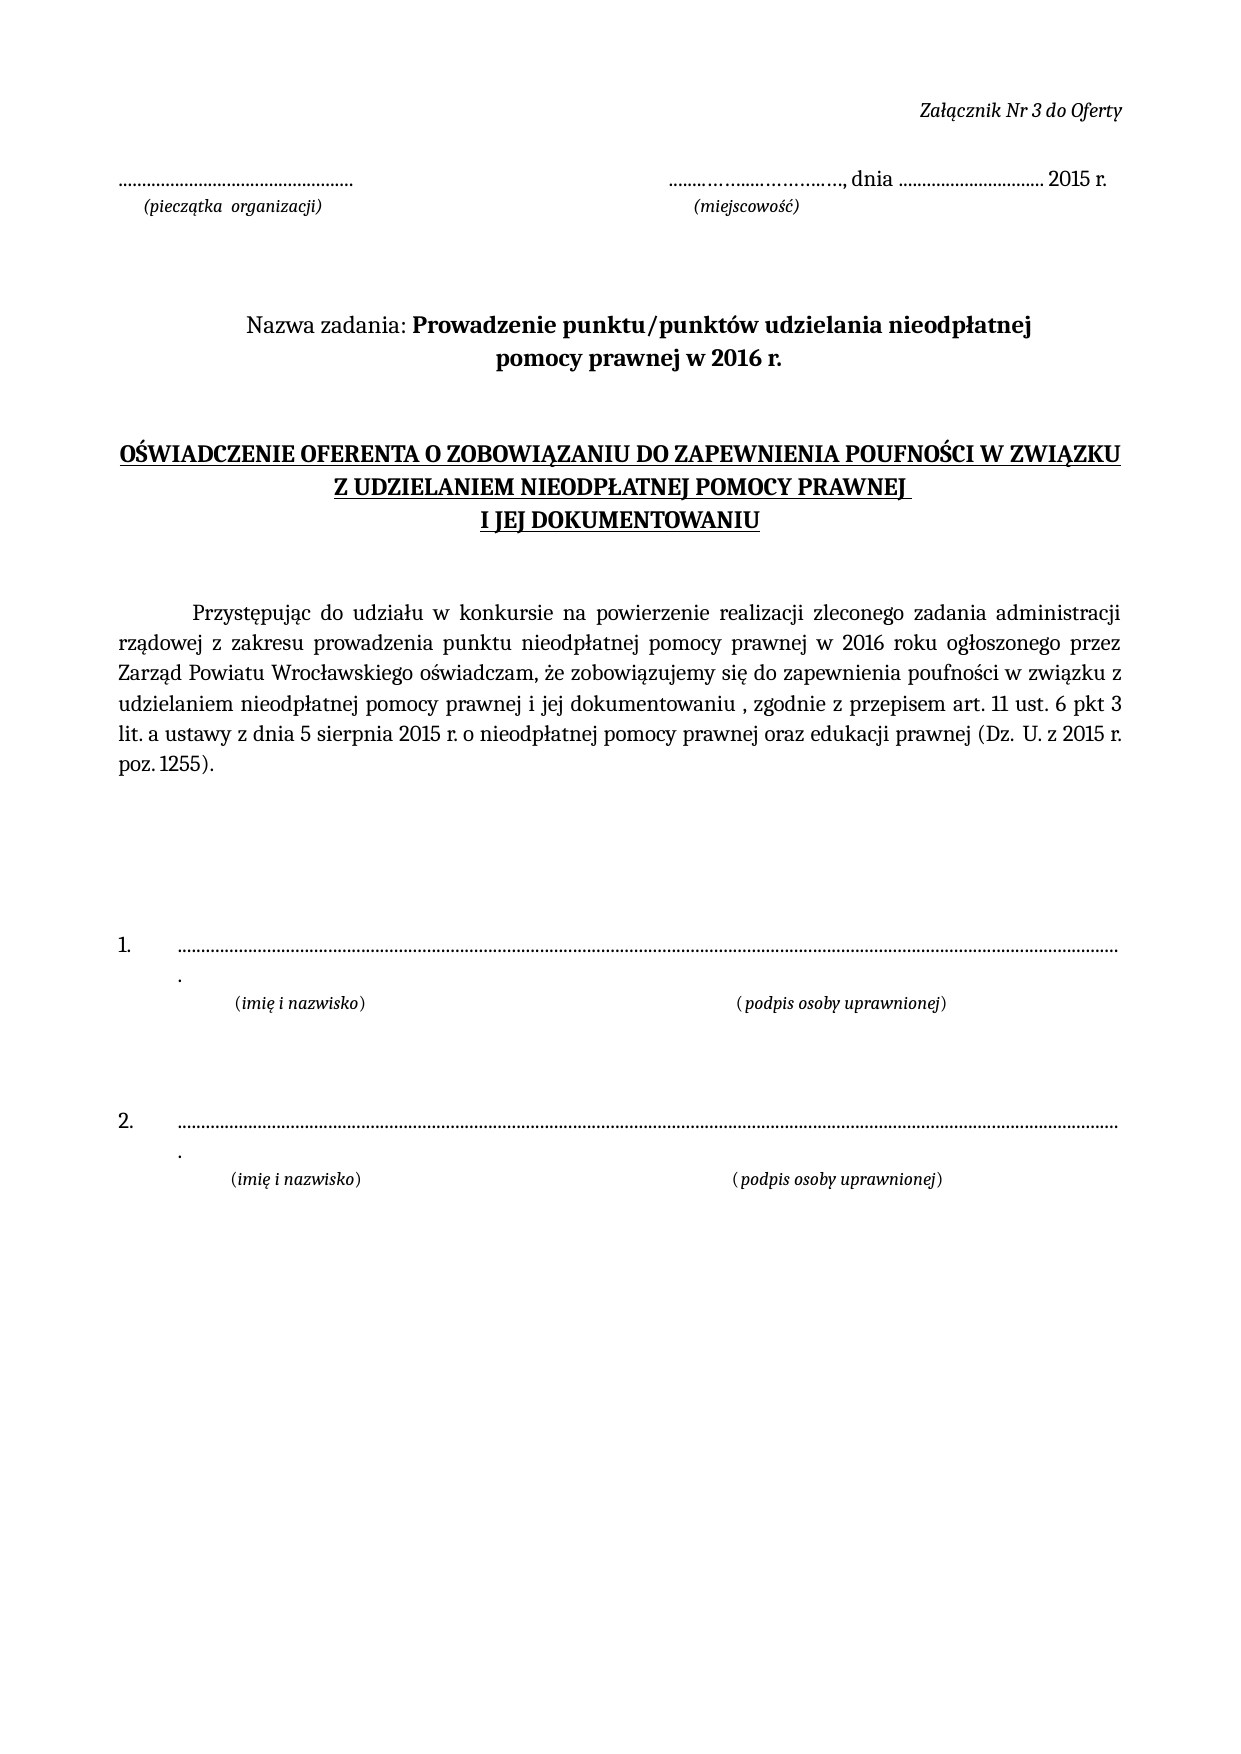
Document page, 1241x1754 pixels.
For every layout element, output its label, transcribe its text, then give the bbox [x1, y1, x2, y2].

text Nazwa zadania: Prowadzenie punktu/punktów udzielania nieodpłatnej [156, 311, 1122, 340]
list ......................................................................................................................................................................................................... [118, 1108, 1122, 1164]
text Przystępując do udziału w konkursie na powierzenie realizacji zleconego zadania administracji rządowej z zakresu prowadzenia punktu nieodpłatnej pomocy prawnej w 2016 roku ogłoszonego przez Zarząd Powiatu Wrocławskiego oświadczam, że zobowiązujemy się do zapewnienia poufności w związku z udzielaniem nieodpłatnej pomocy prawnej i jej dokumentowaniu , zgodnie z przepisem art. 11 ust. 6 pkt 3 lit. a ustawy z dnia 5 sierpnia 2015 r. o nieodpłatnej pomocy prawnej oraz edukacji prawnej (Dz. U. z 2015 r. poz. 1255). [118, 600, 1122, 777]
text I JEJ DOKUMENTOWANIU [118, 506, 1122, 535]
text (imię i nazwisko) (podpis osoby uprawnionej) [193, 992, 1122, 1014]
text pomocy prawnej w 2016 r. [156, 344, 1122, 373]
text .................................................. ........…….....………..…, dnia ............................... 2015 r. [118, 165, 1122, 192]
text OŚWIADCZENIE OFERENTA O ZOBOWIĄZANIU DO ZAPEWNIENIA POUFNOŚCI W ZWIĄZKU Z UDZIELANIEM NIEODPŁATNEJ POMOCY PRAWNEJ [118, 440, 1122, 502]
text (imię i nazwisko) (podpis osoby uprawnionej) [193, 1168, 1122, 1190]
list ......................................................................................................................................................................................................... [118, 932, 1122, 989]
text (pieczątka organizacji) (miejscowość) [118, 196, 1122, 217]
